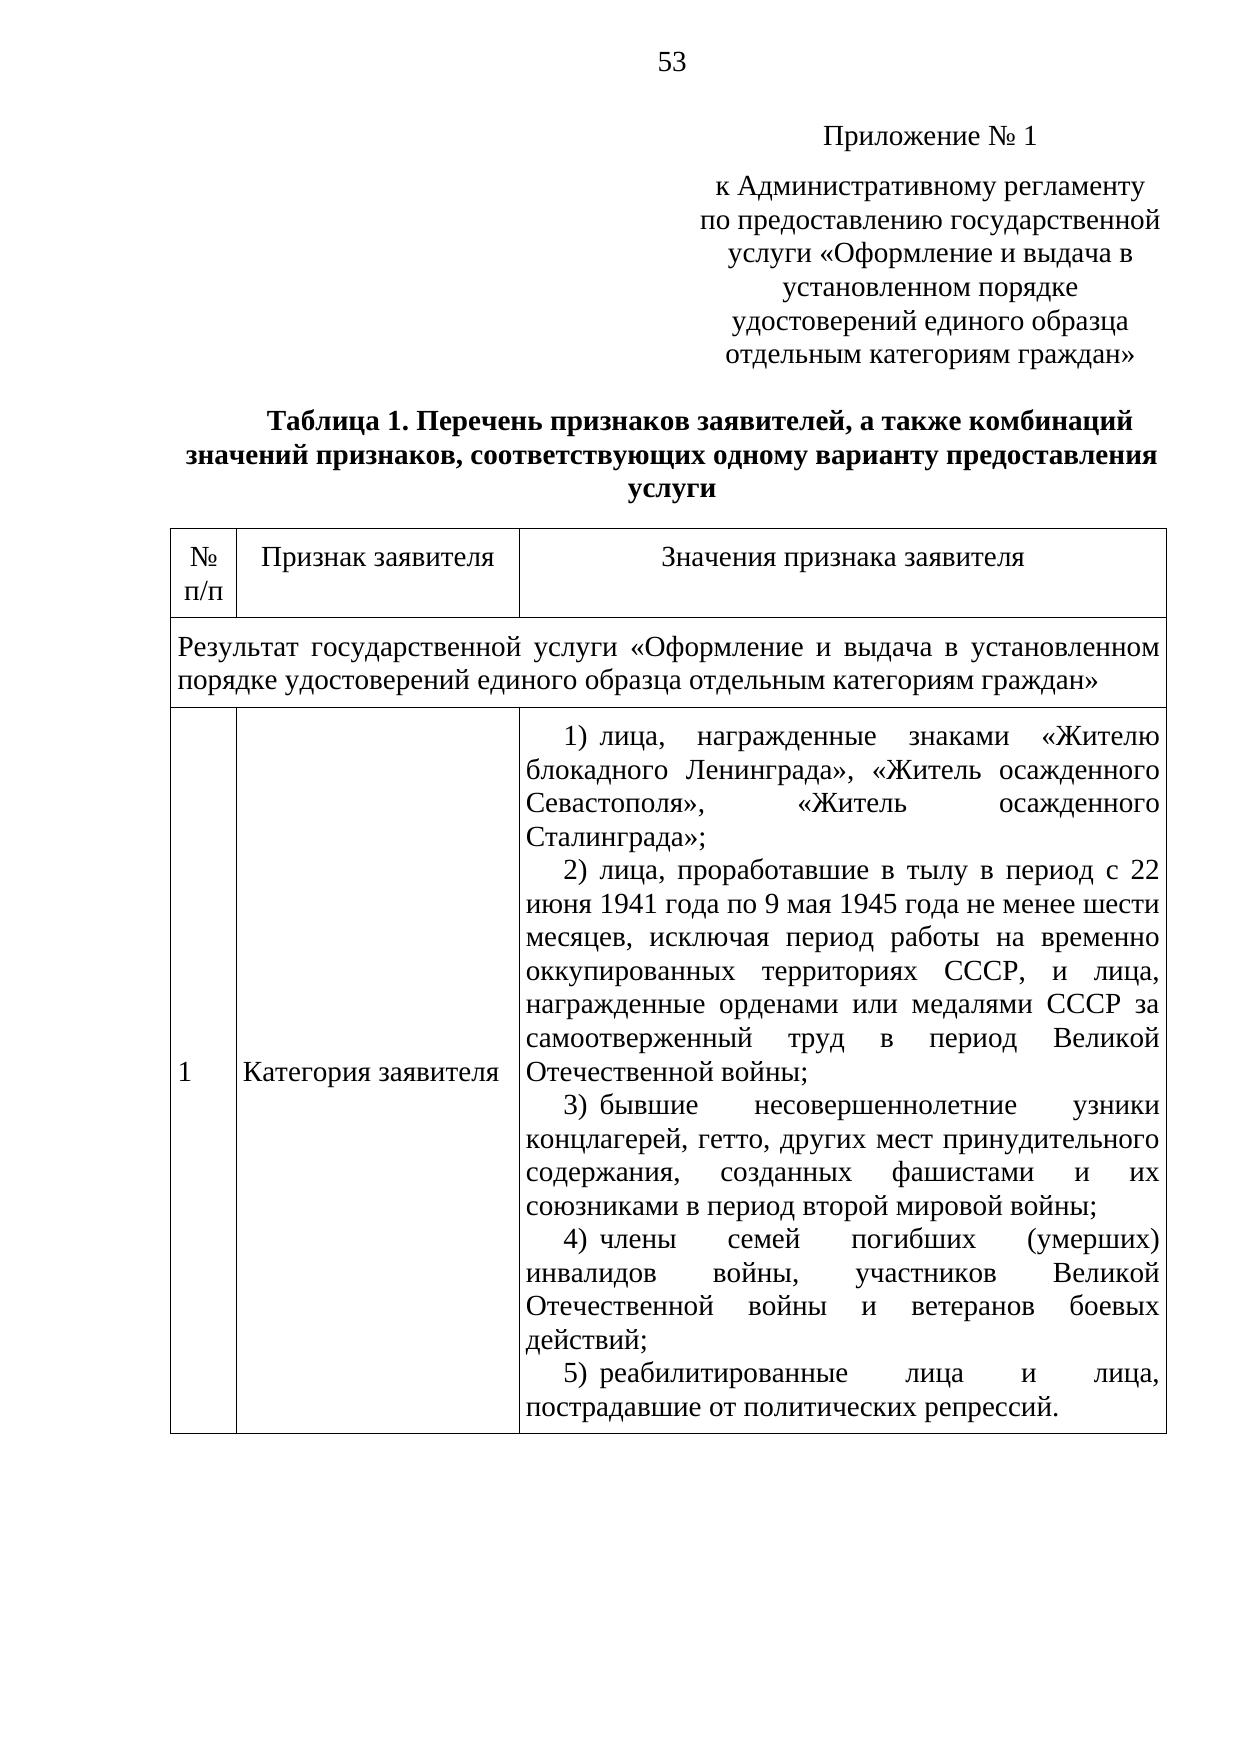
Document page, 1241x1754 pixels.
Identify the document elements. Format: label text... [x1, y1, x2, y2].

text Таблица 1. Перечень признаков заявителей, а также комбинаций значений признаков, соответствующих одному варианту предоставления услуги [177, 403, 1166, 504]
table_header Значения признака заявителя [520, 529, 1166, 617]
table_cell лица, награжденные знаками «Жителю блокадного Ленинграда», «Житель осажденного Севастополя», «Житель осажденного Сталинграда»; лица, проработавшие в тылу в период с 22 июня 1941 года по 9 мая 1945 года не менее шести месяцев, исключая период работы на временно оккупированных территориях СССР, и лица, награжденные орденами или медалями СССР за самоотверженный труд в период Великой Отечественной войны; бывшие несовершеннолетние узники концлагерей, гетто, других мест принудительного содержания, созданных фашистами и их союзниками в период второй мировой войны; члены семей погибших (умерших) инвалидов войны, участников Великой Отечественной войны и ветеранов боевых действий; реабилитированные лица и лица, пострадавшие от политических репрессий. [520, 708, 1166, 1433]
text по предоставлению государственной услуги «Оформление и выдача в установленном порядке удостоверений единого образца отдельным категориям граждан» [694, 202, 1166, 370]
table_header № п/п [171, 529, 236, 617]
table_cell Категория заявителя [237, 708, 519, 1433]
text Приложение № 1 [694, 118, 1166, 152]
table_cell 1 [171, 708, 236, 1433]
table_header Признак заявителя [237, 529, 519, 617]
text к Административному регламенту [694, 168, 1166, 202]
table_cell Результат государственной услуги «Оформление и выдача в установленном порядке удостоверений единого образца отдельным категориям граждан» [171, 618, 1166, 707]
